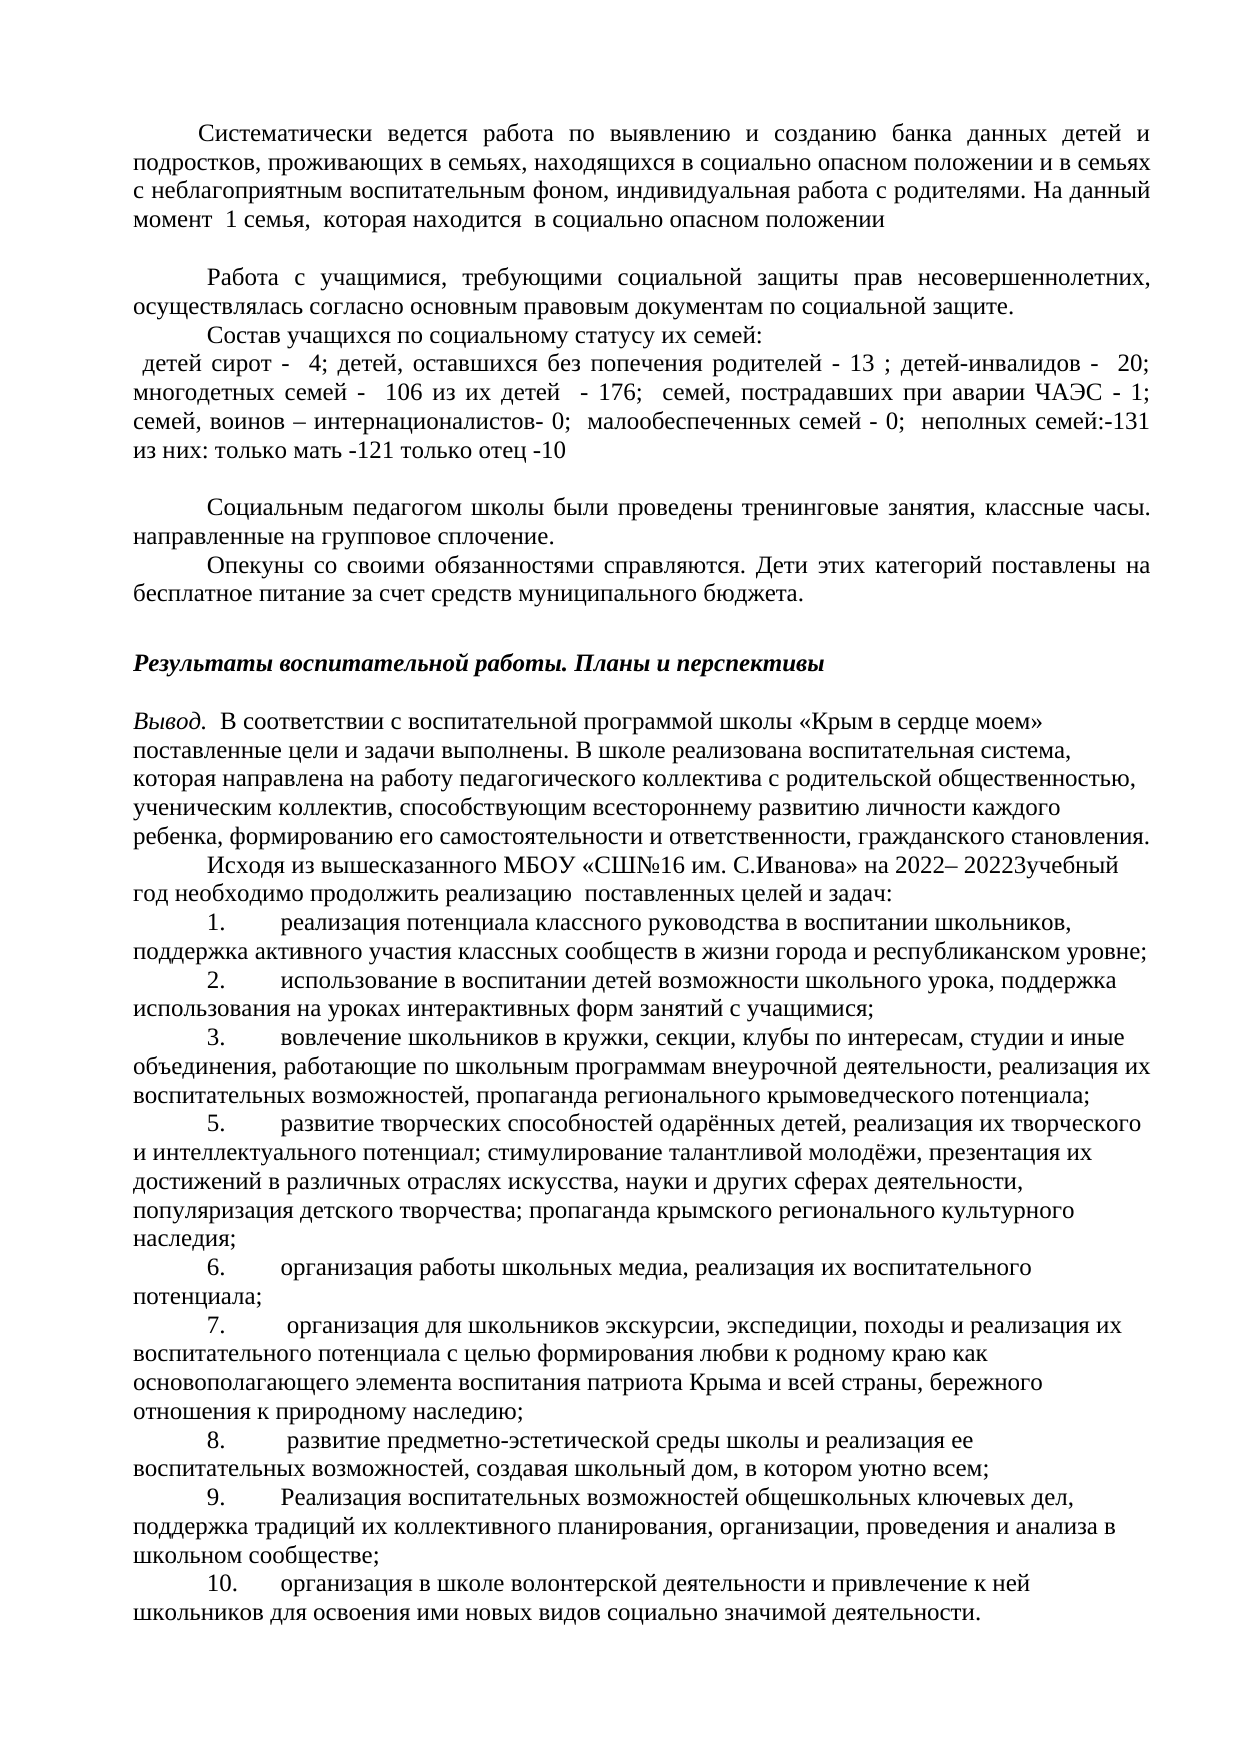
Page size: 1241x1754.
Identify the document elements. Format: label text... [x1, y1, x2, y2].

text 6. организация работы школьных медиа, реализация их воспитательного потенциала; [133, 1252, 1152, 1310]
text Результаты воспитательной работы. Планы и перспективы [133, 648, 1152, 677]
text Опекуны со своими обязанностями справляются. Дети этих категорий поставлены на бесплатное питание за счет средств муниципального бюджета. [133, 550, 1152, 607]
text Систематически ведется работа по выявлению и созданию банка данных детей и подростков, проживающих в семьях, находящихся в социально опасном положении и в семьях с неблагоприятным воспитательным фоном, индивидуальная работа с родителями. На данный момент 1 семья, которая находится в социально опасном положении [133, 118, 1152, 233]
text 10. организация в школе волонтерской деятельности и привлечение к ней школьников для освоения ими новых видов социально значимой деятельности. [133, 1568, 1152, 1626]
text Вывод. В соответствии с воспитательной программой школы «Крым в сердце моем» поставленные цели и задачи выполнены. В школе реализована воспитательная система, которая направлена на работу педагогического коллектива с родительской общественностью, ученическим коллектив, способствующим всестороннему развитию личности каждого ребенка, формированию его самостоятельности и ответственности, гражданского становления. [133, 706, 1152, 850]
text Работа с учащимися, требующими социальной защиты прав несовершеннолетних, осуществлялась согласно основным правовым документам по социальной защите. [133, 262, 1152, 320]
text Состав учащихся по социальному статусу их семей: [133, 320, 1152, 348]
text Исходя из вышесказанного МБОУ «СШ№16 им. С.Иванова» на 2022– 20223учебный год необходимо продолжить реализацию поставленных целей и задач: [133, 850, 1152, 907]
text 8. развитие предметно-эстетической среды школы и реализация ее воспитательных возможностей, создавая школьный дом, в котором уютно всем; [133, 1425, 1152, 1482]
text 5. развитие творческих способностей одарённых детей, реализация их творческого и интеллектуального потенциал; стимулирование талантливой молодёжи, презентация их достижений в различных отраслях искусства, науки и других сферах деятельности, популяризация детского творчества; пропаганда крымского регионального культурного наследия; [133, 1108, 1152, 1252]
text 9. Реализация воспитательных возможностей общешкольных ключевых дел, поддержка традиций их коллективного планирования, организации, проведения и анализа в школьном сообществе; [133, 1482, 1152, 1568]
text Социальным педагогом школы были проведены тренинговые занятия, классные часы. направленные на групповое сплочение. [133, 492, 1152, 550]
text детей сирот - 4; детей, оставшихся без попечения родителей - 13 ; детей-инвалидов - 20; многодетных семей - 106 из их детей - 176; семей, пострадавших при аварии ЧАЭС - 1; семей, воинов – интернационалистов- 0; малообеспеченных семей - 0; неполных семей:-131 из них: только мать -121 только отец -10 [133, 348, 1152, 463]
text 7. организация для школьников экскурсии, экспедиции, походы и реализация их воспитательного потенциала с целью формирования любви к родному краю как основополагающего элемента воспитания патриота Крыма и всей страны, бережного отношения к природному наследию; [133, 1310, 1152, 1425]
text 3. вовлечение школьников в кружки, секции, клубы по интересам, студии и иные объединения, работающие по школьным программам внеурочной деятельности, реализация их воспитательных возможностей, пропаганда регионального крымоведческого потенциала; [133, 1022, 1152, 1108]
text 2. использование в воспитании детей возможности школьного урока, поддержка использования на уроках интерактивных форм занятий с учащимися; [133, 965, 1152, 1022]
text 1. реализация потенциала классного руководства в воспитании школьников, поддержка активного участия классных сообществ в жизни города и республиканском уровне; [133, 907, 1152, 965]
